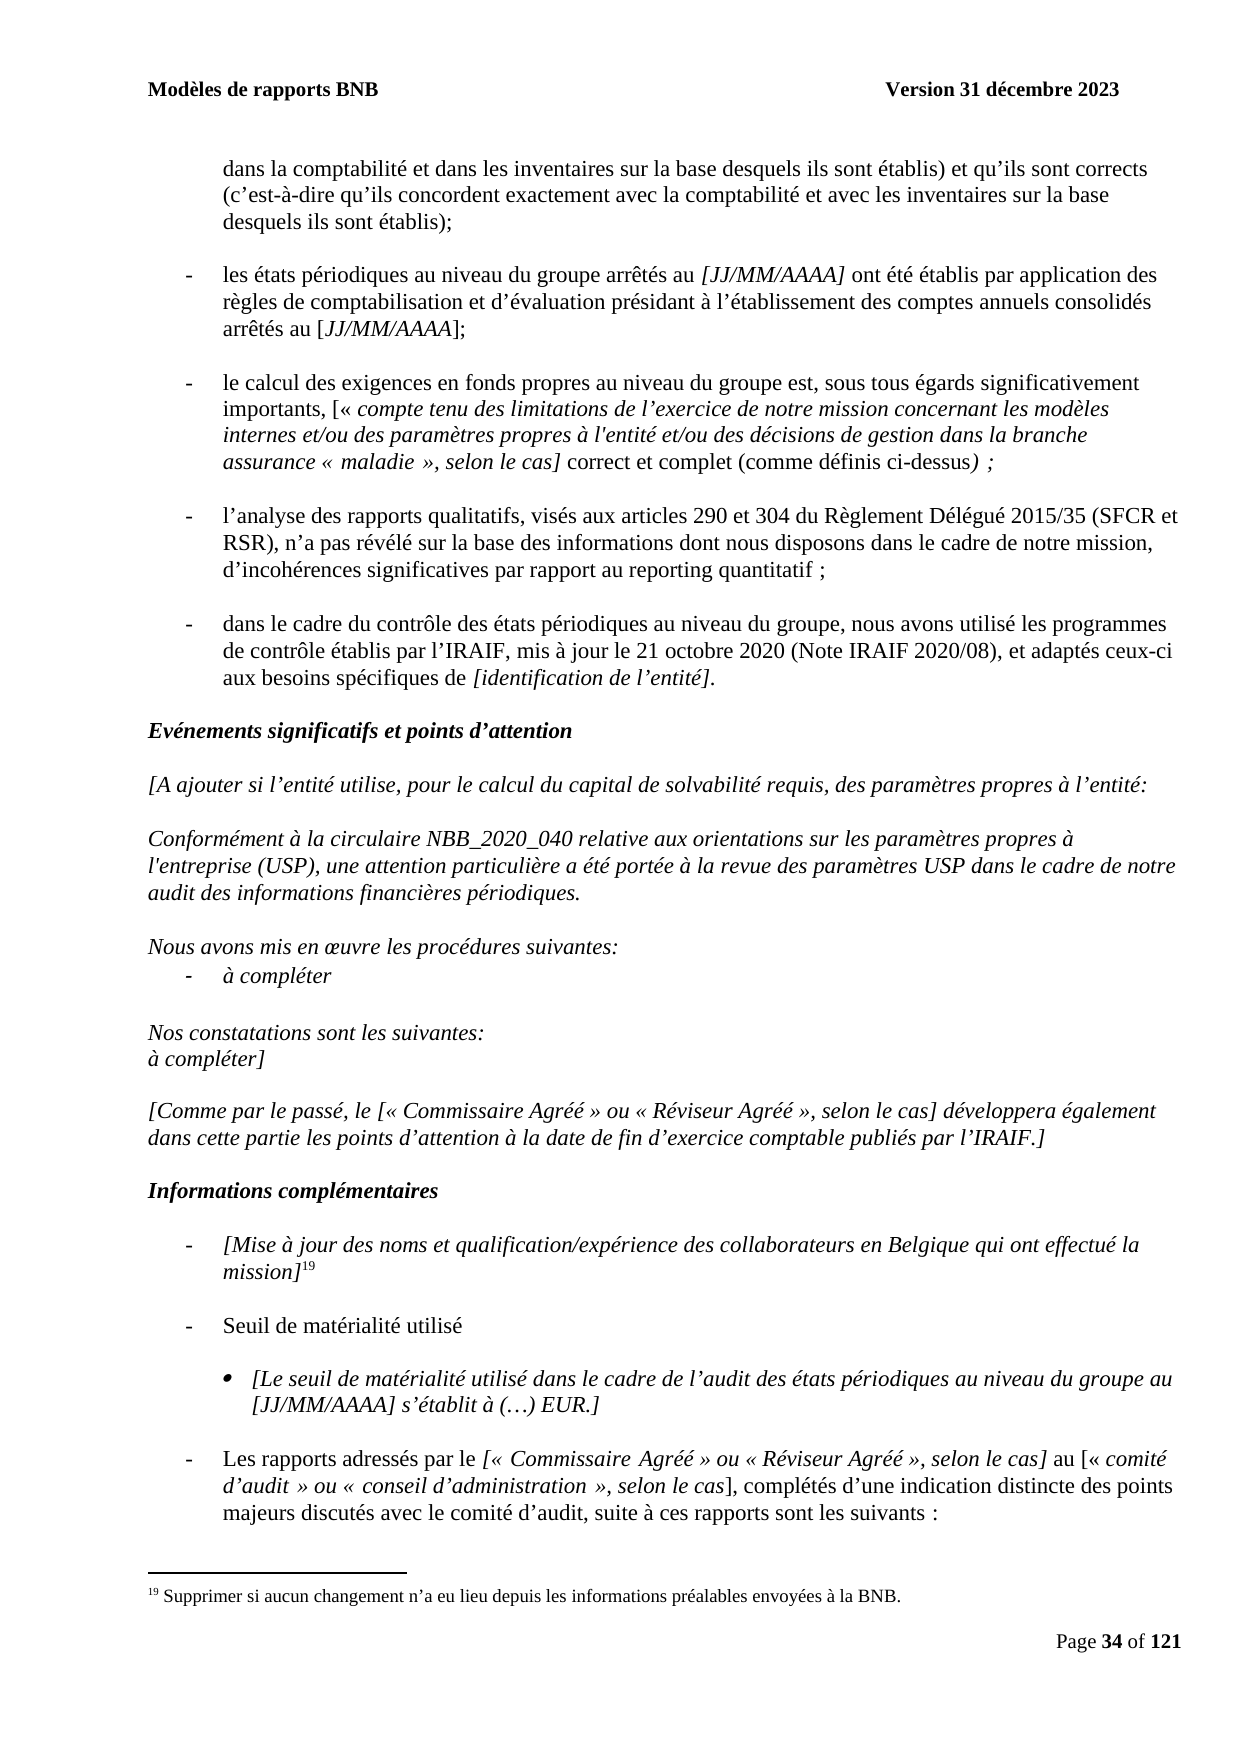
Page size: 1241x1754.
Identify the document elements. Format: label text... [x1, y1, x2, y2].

list [Mise à jour des noms et qualification/expérience des collaborateurs en Belgique qui ont effectué la mission] [185, 1230, 1181, 1284]
text Evénements significatifs et points d’attention [148, 717, 1181, 743]
list à compléter [185, 959, 1181, 991]
text à compléter] [148, 1045, 1181, 1071]
list Seuil de matérialité utilisé [185, 1311, 1181, 1338]
list le calcul des exigences en fonds propres au niveau du groupe est, sous tous égards significativement importants, [« compte tenu des limitations de l’exercice de notre mission concernant les modèles internes et/ou des paramètres propres à l'entité et/ou des décisions de gestion dans la branche assurance « maladie », selon le cas] correct et complet (comme définis ci-dessus) ; [185, 369, 1181, 474]
list Les rapports adressés par le [« Commissaire Agréé » ou « Réviseur Agréé », selon le cas] au [« comité d’audit » ou « conseil d’administration », selon le cas], complétés d’une indication distincte des points majeurs discutés avec le comité d’audit, suite à ces rapports sont les suivants : [185, 1444, 1181, 1525]
text Nos constatations sont les suivantes: [148, 1018, 1181, 1045]
text Informations complémentaires [148, 1177, 1181, 1204]
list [185, 155, 1181, 234]
text [A ajouter si l’entité utilise, pour le calcul du capital de solvabilité requis, des paramètres propres à l’entité: [148, 770, 1181, 797]
list [Le seuil de matérialité utilisé dans le cadre de l’audit des états périodiques au niveau du groupe au [JJ/MM/AAAA] s’établit à (…) EUR.] [221, 1365, 1181, 1417]
text Nous avons mis en œuvre les procédures suivantes: [148, 932, 1181, 959]
list l’analyse des rapports qualitatifs, visés aux articles 290 et 304 du Règlement Délégué 2015/35 (SFCR et RSR), n’a pas révélé sur la base des informations dont nous disposons dans le cadre de notre mission, d’incohérences significatives par rapport au reporting quantitatif ; [185, 501, 1181, 582]
text Conformément à la circulaire NBB_2020_040 relative aux orientations sur les paramètres propres à l'entreprise (USP), une attention particulière a été portée à la revue des paramètres USP dans le cadre de notre audit des informations financières périodiques. [148, 824, 1181, 905]
list les états périodiques au niveau du groupe arrêtés au [JJ/MM/AAAA] ont été établis par application des règles de comptabilisation et d’évaluation présidant à l’établissement des comptes annuels consolidés arrêtés au [JJ/MM/AAAA]; [185, 260, 1181, 342]
text [Comme par le passé, le [« Commissaire Agréé » ou « Réviseur Agréé », selon le cas] développera également dans cette partie les points d’attention à la date de fin d’exercice comptable publiés par l’IRAIF.] [148, 1098, 1181, 1150]
list dans le cadre du contrôle des états périodiques au niveau du groupe, nous avons utilisé les programmes de contrôle établis par l’IRAIF, mis à jour le 21 octobre 2020 (Note IRAIF 2020/08), et adaptés ceux-ci aux besoins spécifiques de [identification de l’entité]. [185, 609, 1181, 691]
